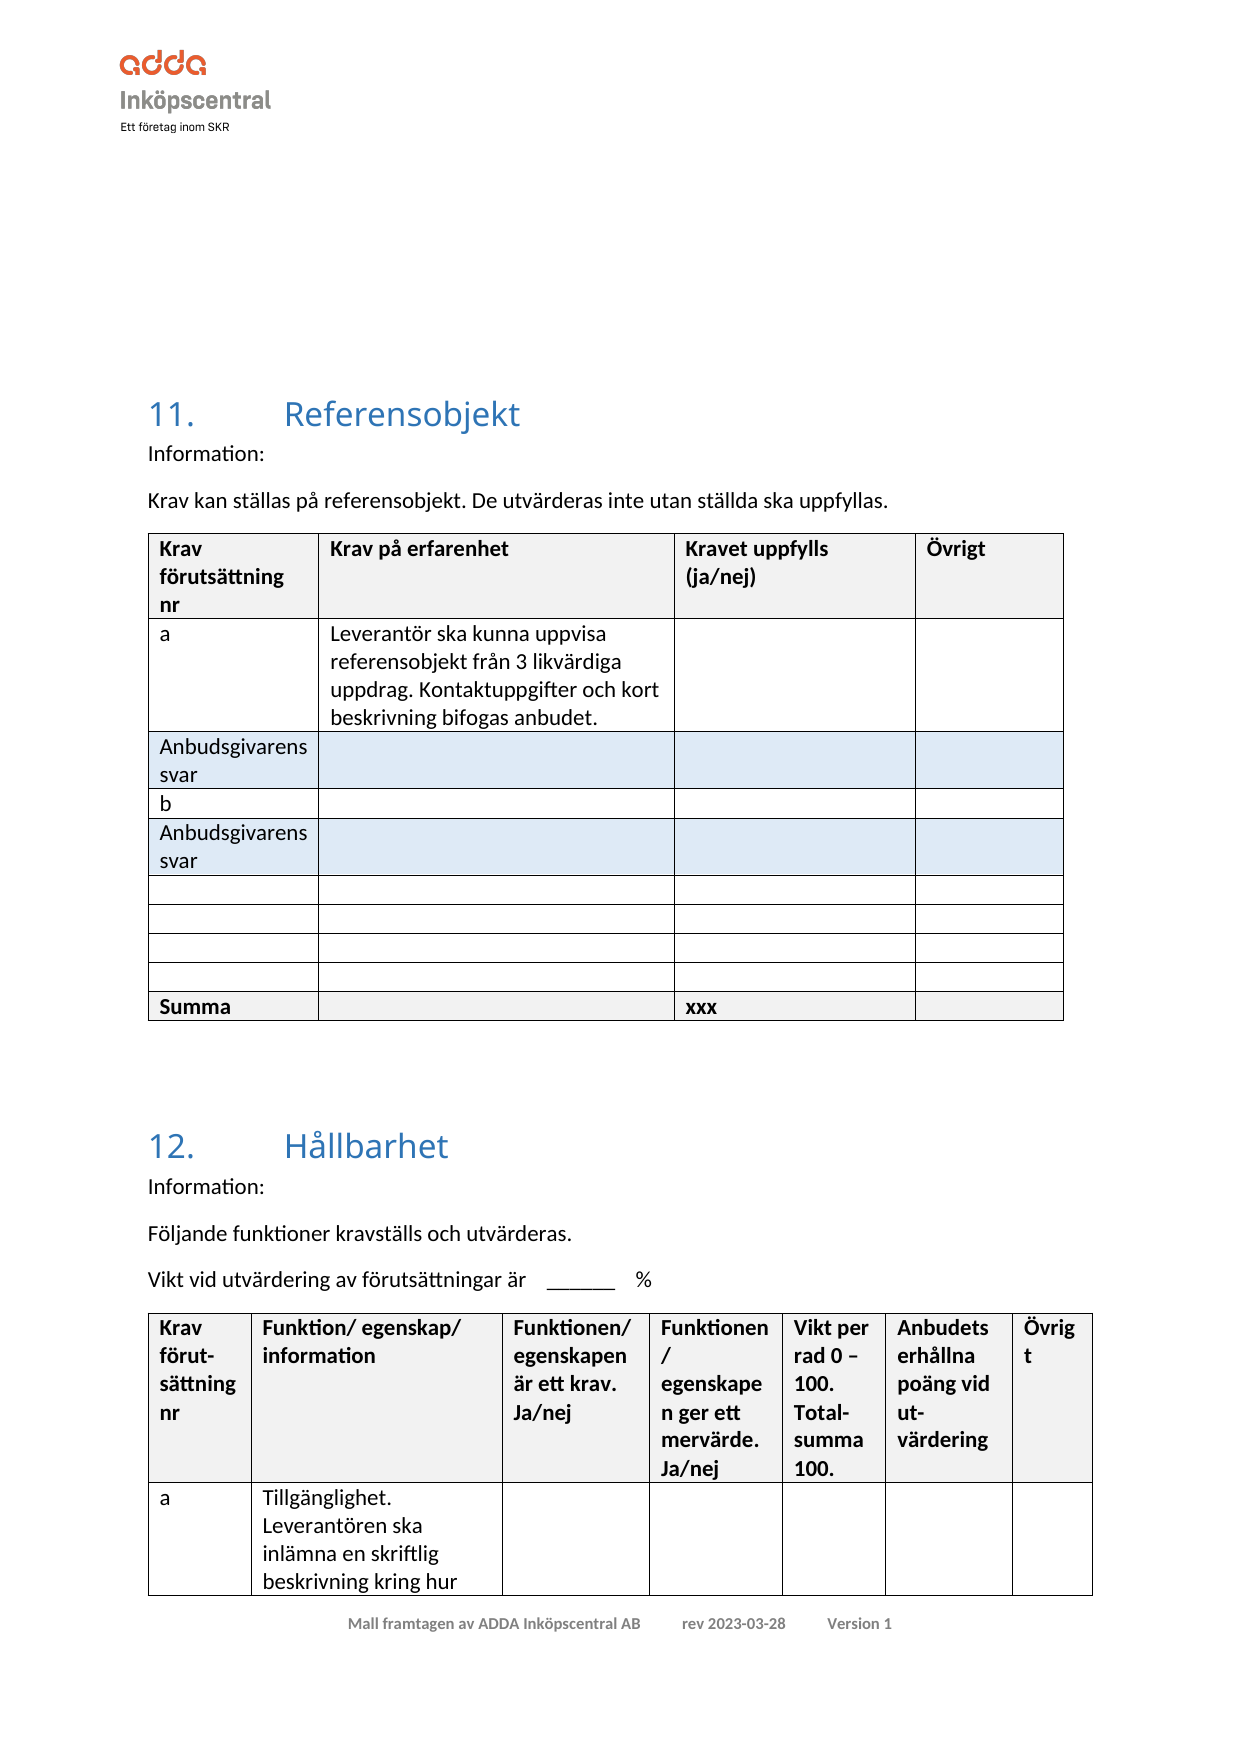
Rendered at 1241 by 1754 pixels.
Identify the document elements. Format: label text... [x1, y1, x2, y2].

table_header Krav på erfarenhet [319, 534, 674, 618]
table_header Funktionen/ egenskapen är ett krav. Ja/nej [503, 1314, 649, 1482]
table_cell [319, 905, 674, 933]
table_cell [149, 876, 318, 903]
table_cell [916, 789, 1063, 817]
subtitle Referensobjekt [148, 390, 1093, 436]
table_cell [675, 789, 915, 817]
table_cell [1013, 1483, 1092, 1595]
table_cell [675, 876, 915, 903]
table_header Anbudets erhållna poäng vid ut-värdering [886, 1314, 1012, 1482]
table_cell b [149, 789, 318, 817]
table_cell [319, 819, 674, 874]
table_cell [319, 789, 674, 817]
table_cell [675, 819, 915, 874]
table_cell Summa [149, 992, 318, 1020]
table_header Krav förut-sättning nr [149, 1314, 251, 1482]
table_header Kravet uppfylls (ja/nej) [675, 534, 915, 618]
text Information: [148, 1172, 1093, 1200]
table_cell [149, 963, 318, 991]
table_cell [783, 1483, 885, 1595]
table_cell [319, 963, 674, 991]
table_header Funktion/ egenskap/ information [252, 1314, 502, 1482]
subtitle Hållbarhet [148, 1123, 1093, 1168]
table_cell a [149, 619, 318, 731]
table_cell [319, 876, 674, 903]
table_cell [149, 905, 318, 933]
table_cell [675, 963, 915, 991]
table_header Övrigt [1013, 1314, 1092, 1482]
table_cell [319, 934, 674, 962]
table_cell Anbudsgivarens svar [149, 732, 318, 788]
table_header Vikt per rad 0 – 100. Total-summa 100. [783, 1314, 885, 1482]
table_cell xxx [675, 992, 915, 1020]
table_header Krav förutsättning nr [149, 534, 318, 618]
table_cell [916, 619, 1063, 731]
table_cell [675, 732, 915, 788]
table_cell [675, 934, 915, 962]
table_cell [916, 819, 1063, 874]
table_header Övrigt [916, 534, 1063, 618]
table_cell [916, 876, 1063, 903]
table_cell [650, 1483, 782, 1595]
table_cell [916, 905, 1063, 933]
table_cell [916, 934, 1063, 962]
table_cell [319, 992, 674, 1020]
table_cell [916, 992, 1063, 1020]
table_cell [675, 619, 915, 731]
table_cell [916, 732, 1063, 788]
table_header Funktionen/ egenskapen ger ett mervärde. Ja/nej [650, 1314, 782, 1482]
table_cell [503, 1483, 649, 1595]
text Följande funktioner kravställs och utvärderas. [148, 1219, 1093, 1247]
table_cell [916, 963, 1063, 991]
table_cell [319, 732, 674, 788]
picture [117, 48, 271, 133]
table_cell [149, 934, 318, 962]
table_cell [886, 1483, 1012, 1595]
text Krav kan ställas på referensobjekt. De utvärderas inte utan ställda ska uppfyllas. [148, 486, 1093, 514]
table_cell a [149, 1483, 251, 1595]
text Vikt vid utvärdering av förutsättningar är ______ % [148, 1266, 1093, 1294]
table_cell Leverantör ska kunna uppvisa referensobjekt från 3 likvärdiga uppdrag. Kontaktuppgifter och kort beskrivning bifogas anbudet. [319, 619, 674, 731]
text Information: [148, 439, 1093, 467]
table_cell [675, 905, 915, 933]
table_cell Anbudsgivarens svar [149, 819, 318, 874]
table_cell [252, 1483, 502, 1595]
